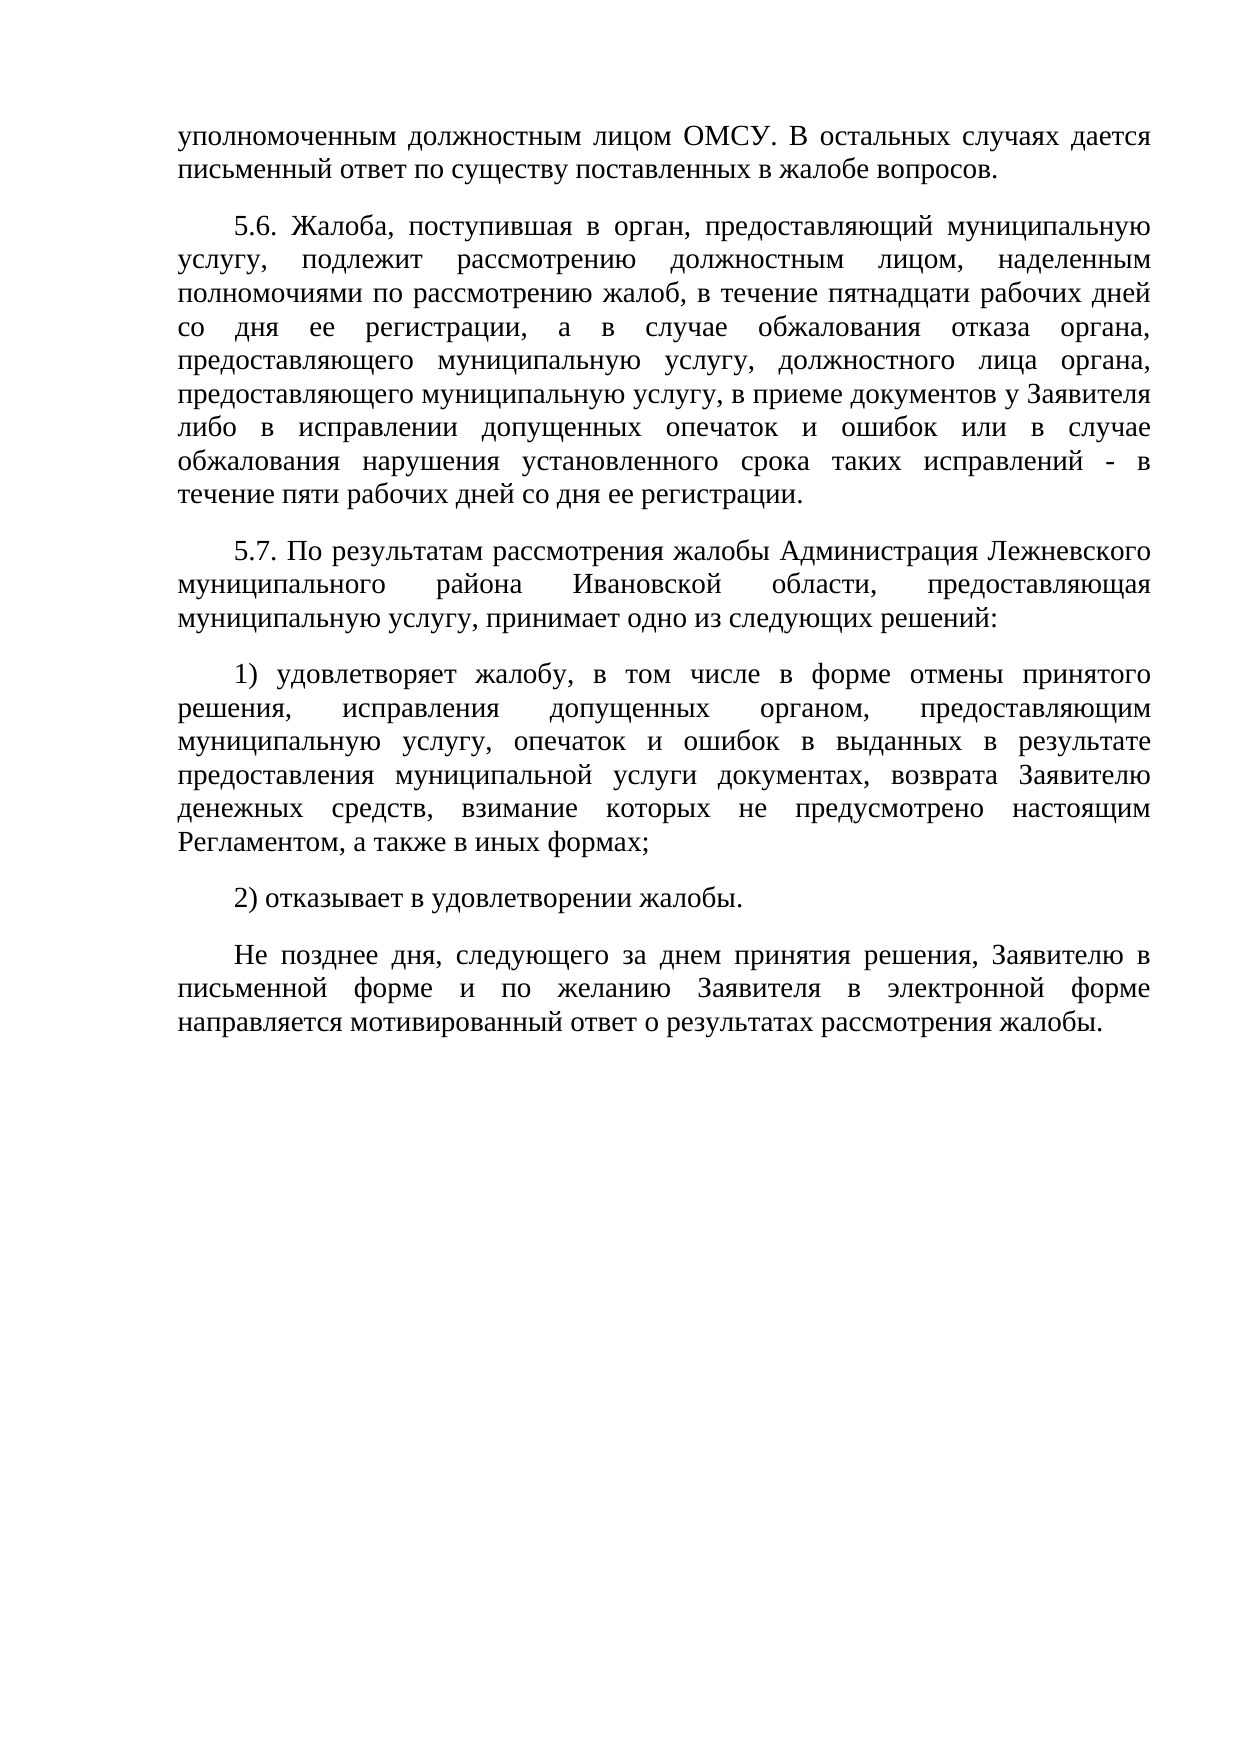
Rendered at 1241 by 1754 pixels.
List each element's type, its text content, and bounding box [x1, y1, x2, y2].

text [177, 118, 1152, 185]
text 1) удовлетворяет жалобу, в том числе в форме отмены принятого решения, исправления допущенных органом, предоставляющим муниципальную услугу, опечаток и ошибок в выданных в результате предоставления муниципальной услуги документах, возврата Заявителю денежных средств, взимание которых не предусмотрено настоящим Регламентом, а также в иных формах; [177, 656, 1152, 858]
text 5.6. Жалоба, поступившая в орган, предоставляющий муниципальную услугу, подлежит рассмотрению должностным лицом, наделенным полномочиями по рассмотрению жалоб, в течение пятнадцати рабочих дней со дня ее регистрации, а в случае обжалования отказа органа, предоставляющего муниципальную услугу, должностного лица органа, предоставляющего муниципальную услугу, в приеме документов у Заявителя либо в исправлении допущенных опечаток и ошибок или в случае обжалования нарушения установленного срока таких исправлений - в течение пяти рабочих дней со дня ее регистрации. [177, 208, 1152, 510]
text 5.7. По результатам рассмотрения жалобы Администрация Лежневского муниципального района Ивановской области, предоставляющая муниципальную услугу, принимает одно из следующих решений: [177, 533, 1152, 633]
text 2) отказывает в удовлетворении жалобы. [177, 881, 1152, 914]
text Не позднее дня, следующего за днем принятия решения, Заявителю в письменной форме и по желанию Заявителя в электронной форме направляется мотивированный ответ о результатах рассмотрения жалобы. [177, 937, 1152, 1038]
